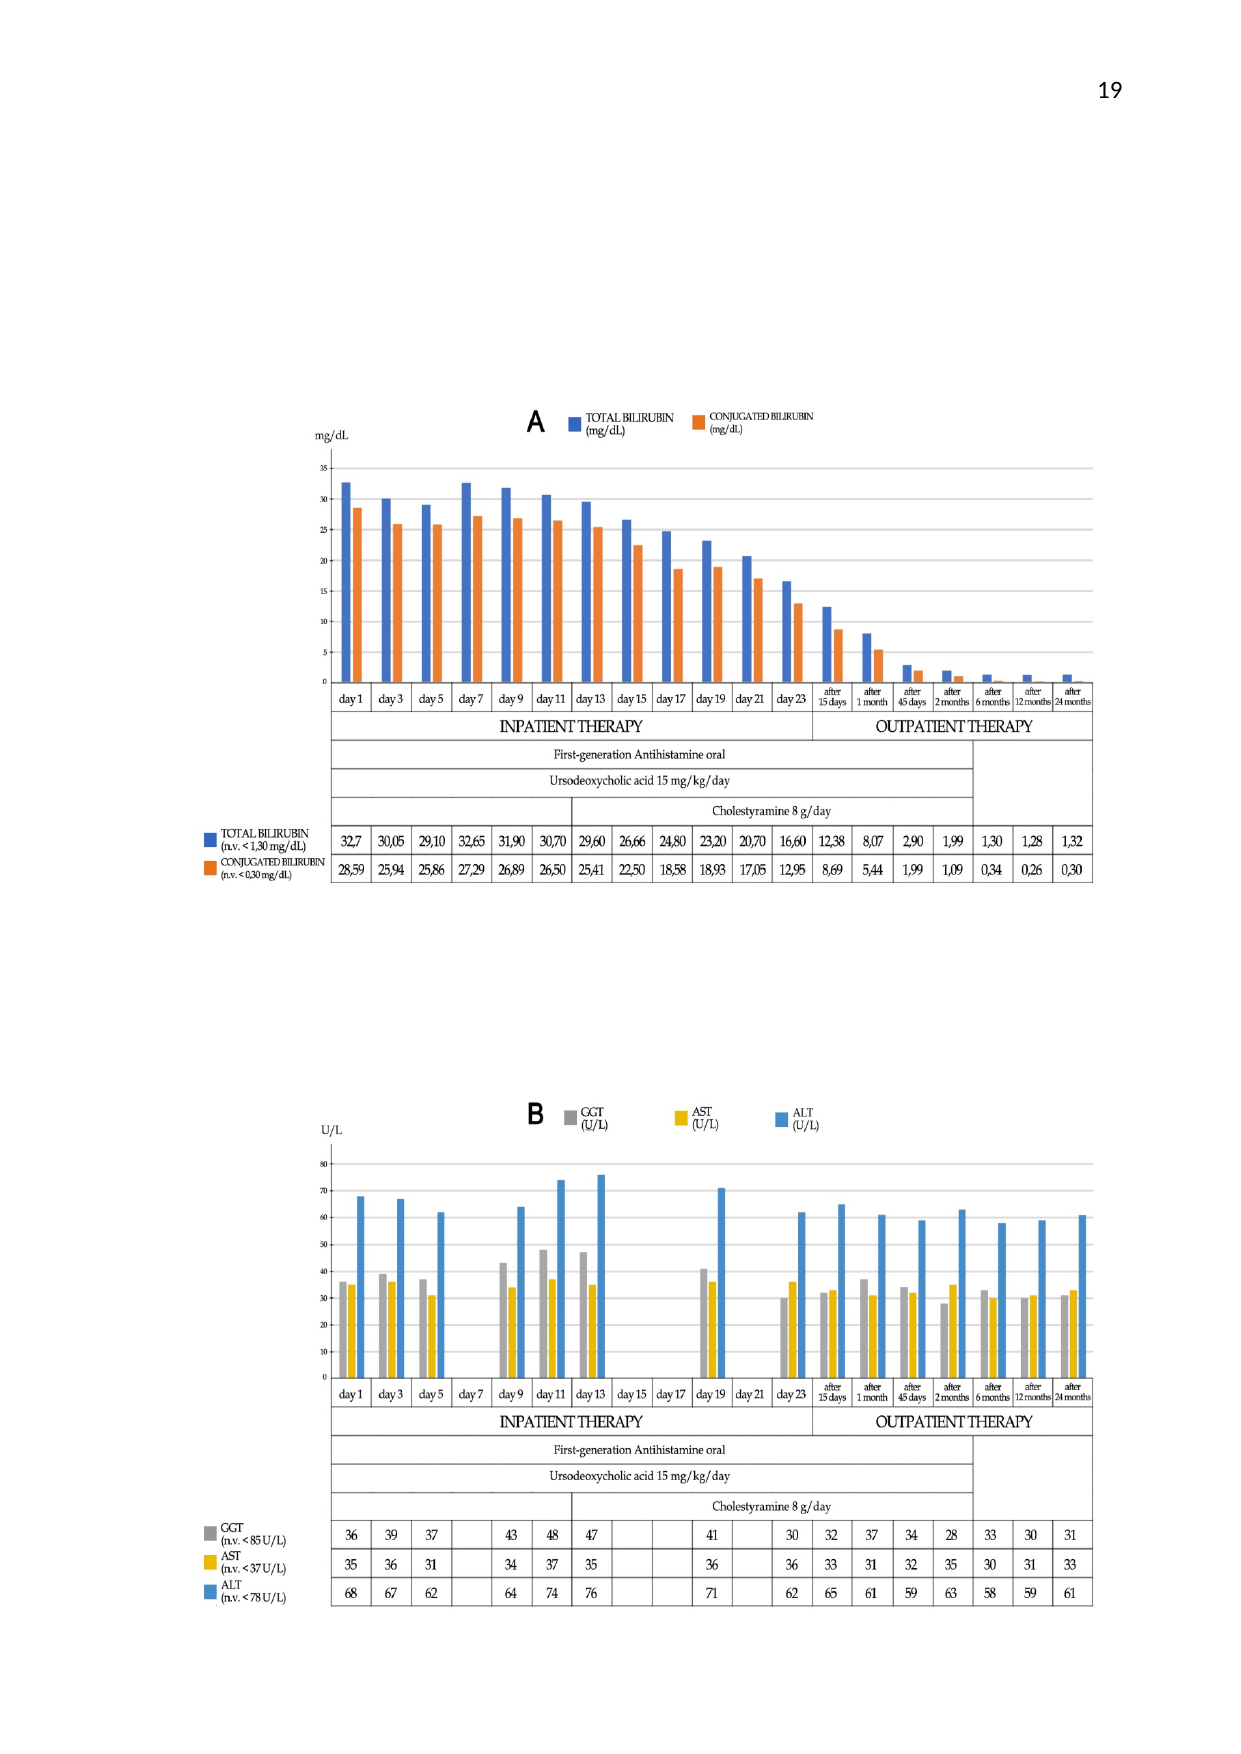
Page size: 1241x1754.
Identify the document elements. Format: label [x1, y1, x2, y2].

picture [118, 147, 1205, 1636]
